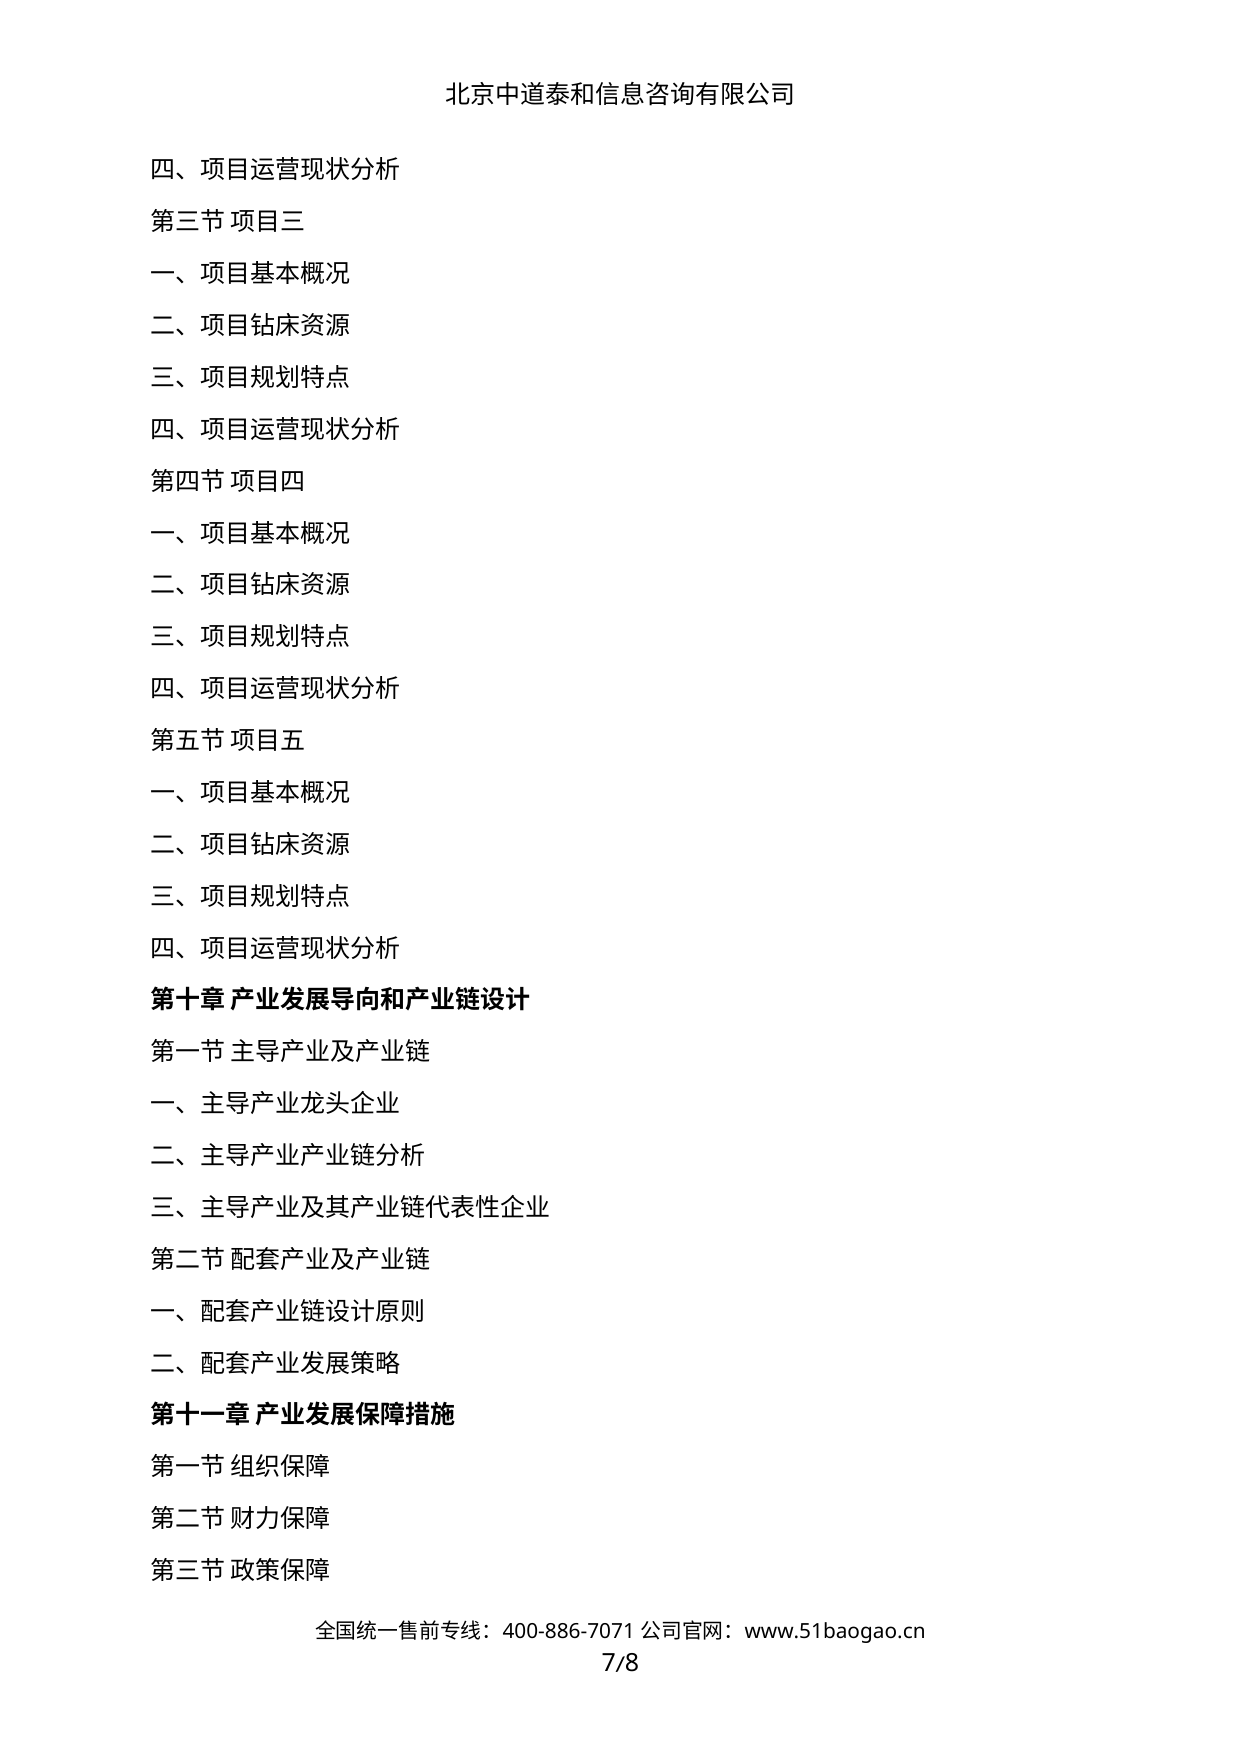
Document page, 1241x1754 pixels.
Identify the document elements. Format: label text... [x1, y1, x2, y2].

text 二、主导产业产业链分析 [150, 1136, 1090, 1172]
text 二、配套产业发展策略 [150, 1343, 1090, 1379]
text 第十章 产业发展导向和产业链设计 [150, 980, 1090, 1016]
text 四、项目运营现状分析 [150, 409, 1090, 446]
text 第一节 组织保障 [150, 1447, 1090, 1483]
text 三、项目规划特点 [150, 876, 1090, 912]
text 四、项目运营现状分析 [150, 150, 1090, 186]
text 第三节 项目三 [150, 202, 1090, 238]
text 第三节 政策保障 [150, 1551, 1090, 1587]
text 第二节 财力保障 [150, 1499, 1090, 1535]
text 三、主导产业及其产业链代表性企业 [150, 1187, 1090, 1224]
text 第十一章 产业发展保障措施 [150, 1395, 1090, 1431]
text 第二节 配套产业及产业链 [150, 1239, 1090, 1276]
text 四、项目运营现状分析 [150, 928, 1090, 964]
text 一、项目基本概况 [150, 513, 1090, 549]
text 一、主导产业龙头企业 [150, 1084, 1090, 1120]
text 三、项目规划特点 [150, 617, 1090, 653]
text 四、项目运营现状分析 [150, 669, 1090, 705]
text 一、项目基本概况 [150, 254, 1090, 290]
text 一、项目基本概况 [150, 772, 1090, 809]
text 第五节 项目五 [150, 721, 1090, 757]
text 二、项目钻床资源 [150, 824, 1090, 861]
text 二、项目钻床资源 [150, 306, 1090, 342]
text 二、项目钻床资源 [150, 565, 1090, 601]
text 第四节 项目四 [150, 461, 1090, 497]
text 第一节 主导产业及产业链 [150, 1032, 1090, 1068]
text 一、配套产业链设计原则 [150, 1291, 1090, 1327]
text 三、项目规划特点 [150, 357, 1090, 394]
